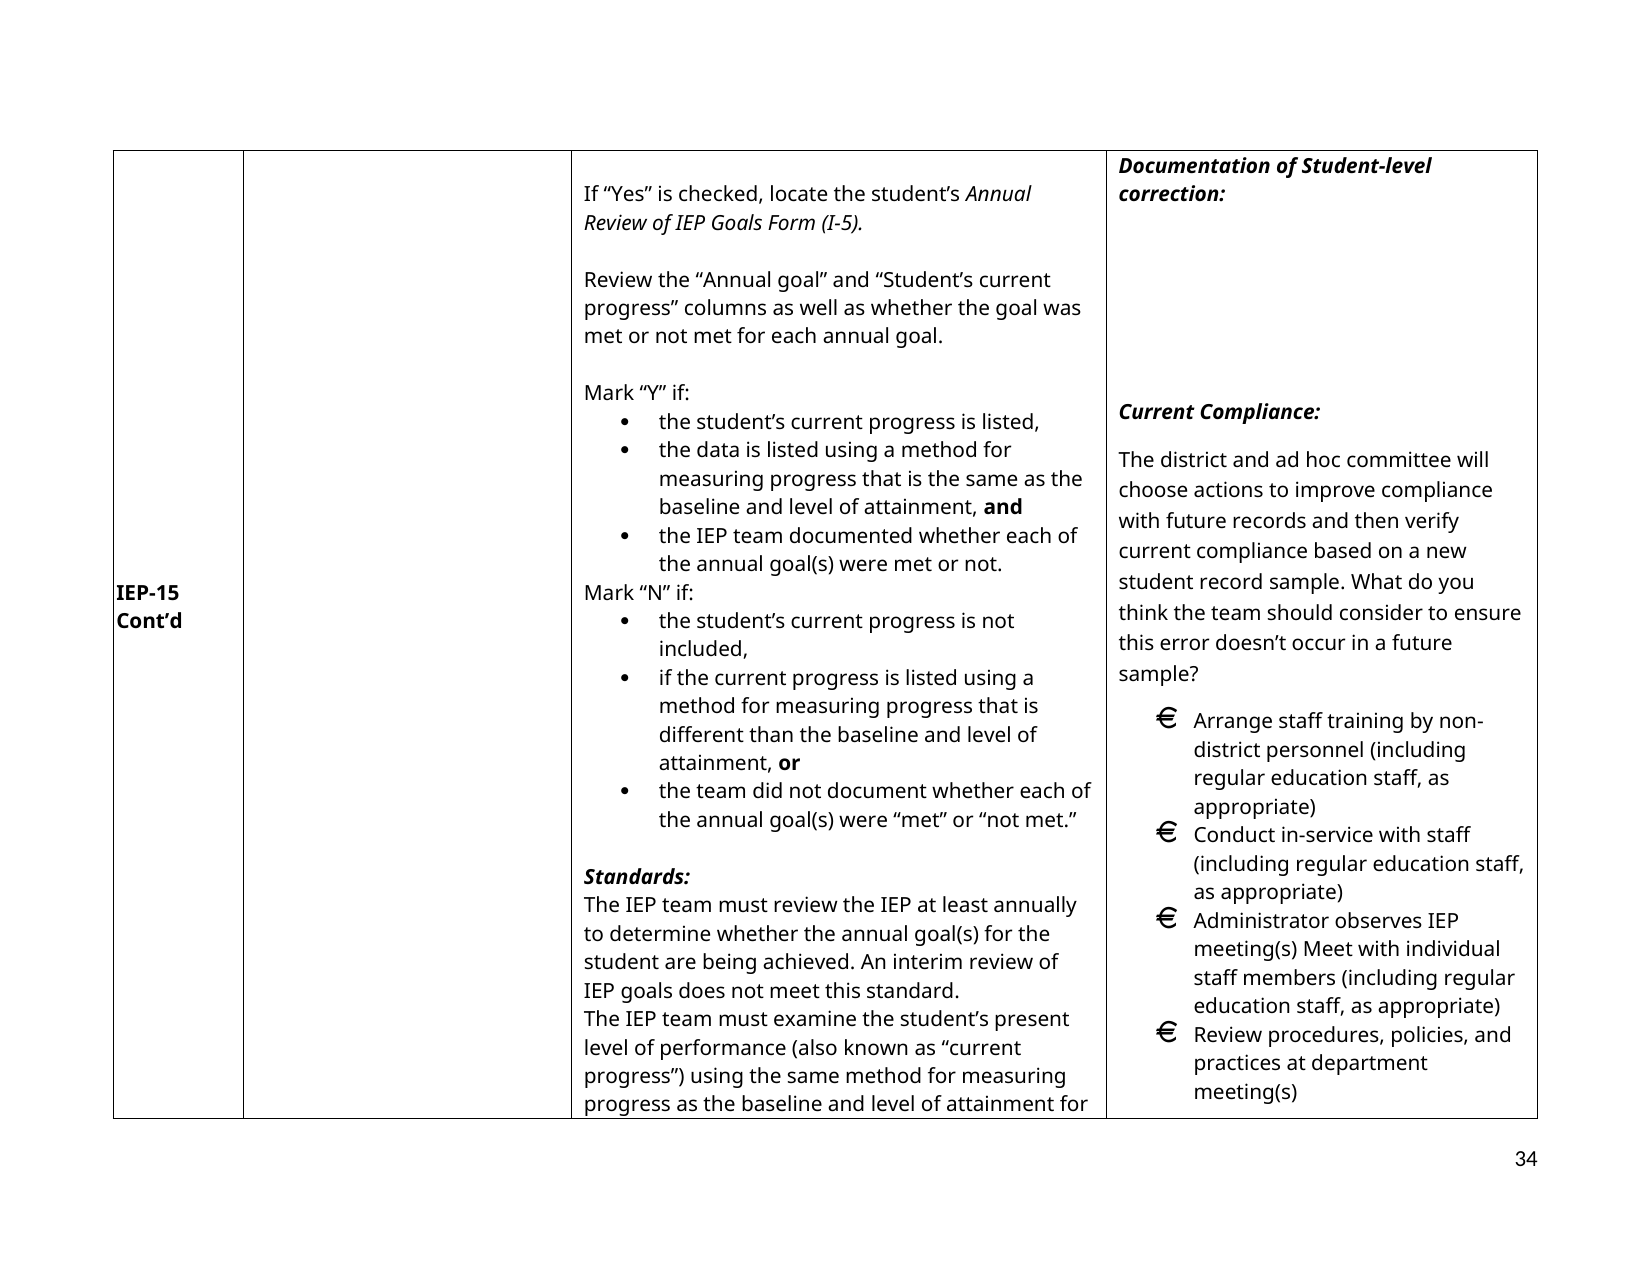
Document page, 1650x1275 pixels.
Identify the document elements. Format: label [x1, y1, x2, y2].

table_cell [1107, 151, 1537, 1118]
table_cell [572, 151, 1106, 1118]
table_cell [114, 151, 243, 1118]
table_cell [244, 151, 571, 1118]
